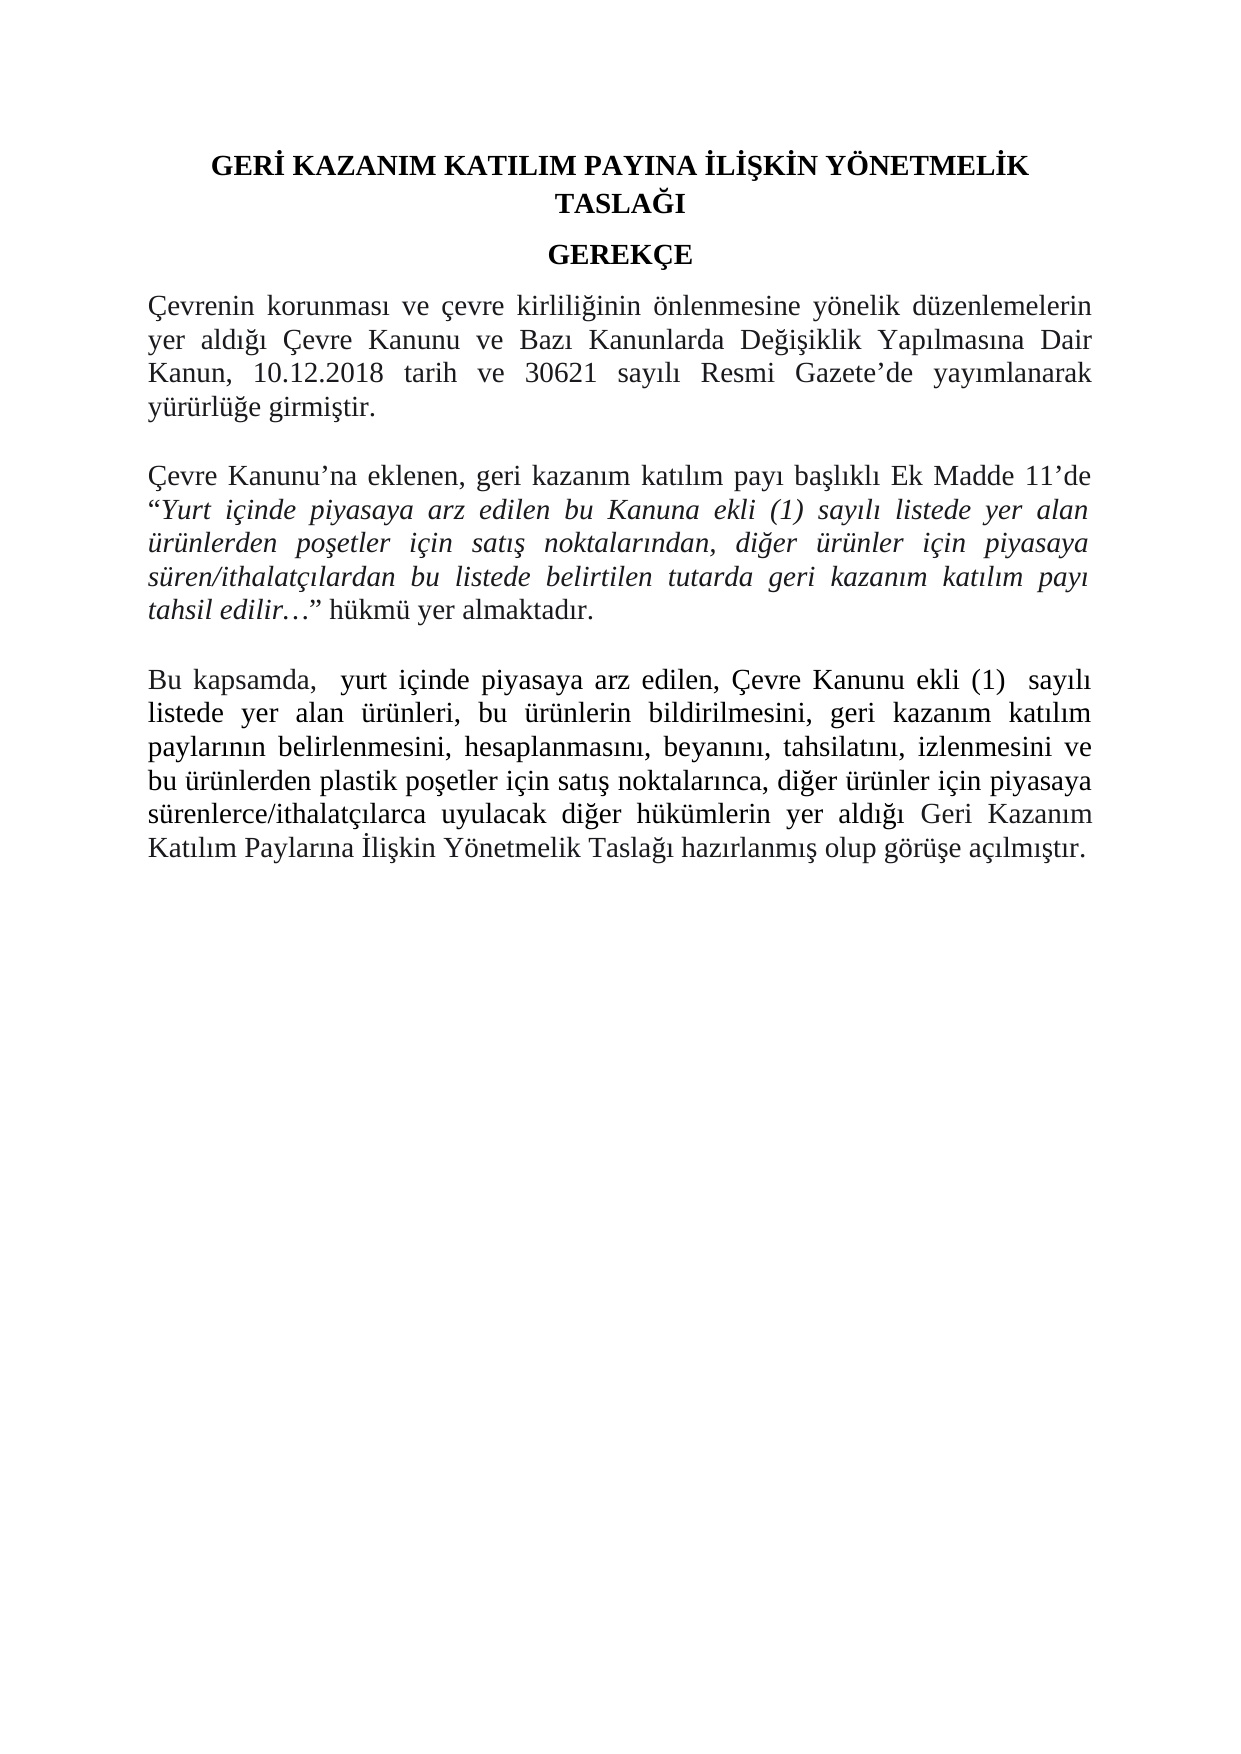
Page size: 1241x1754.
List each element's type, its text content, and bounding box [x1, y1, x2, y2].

text Çevrenin korunması ve çevre kirliliğinin önlenmesine yönelik düzenlemelerin yer aldığı Çevre Kanunu ve Bazı Kanunlarda Değişiklik Yapılmasına Dair Kanun, 10.12.2018 tarih ve 30621 sayılı Resmi Gazete’de yayımlanarak yürürlüğe girmiştir. [148, 288, 1093, 422]
text Çevre Kanunu’na eklenen, geri kazanım katılım payı başlıklı Ek Madde 11’de “Yurt içinde piyasaya arz edilen bu Kanuna ekli (1) sayılı listede yer alan ürünlerden poşetler için satış noktalarından, diğer ürünler için piyasaya süren/ithalatçılardan bu listede belirtilen tutarda geri kazanım katılım payı tahsil edilir…” hükmü yer almaktadır. [148, 458, 1093, 626]
text Bu kapsamda, yurt içinde piyasaya arz edilen, Çevre Kanunu ekli (1) sayılı listede yer alan ürünleri, bu ürünlerin bildirilmesini, geri kazanım katılım paylarının belirlenmesini, hesaplanmasını, beyanını, tahsilatını, izlenmesini ve bu ürünlerden plastik poşetler için satış noktalarınca, diğer ürünler için piyasaya sürenlerce/ithalatçılarca uyulacak diğer hükümlerin yer aldığı Geri Kazanım Katılım Paylarına İlişkin Yönetmelik Taslağı hazırlanmış olup görüşe açılmıştır. [148, 662, 1093, 863]
text GEREKÇE [148, 237, 1093, 271]
text GERİ KAZANIM KATILIM PAYINA İLİŞKİN YÖNETMELİK TASLAĞI [148, 148, 1093, 220]
